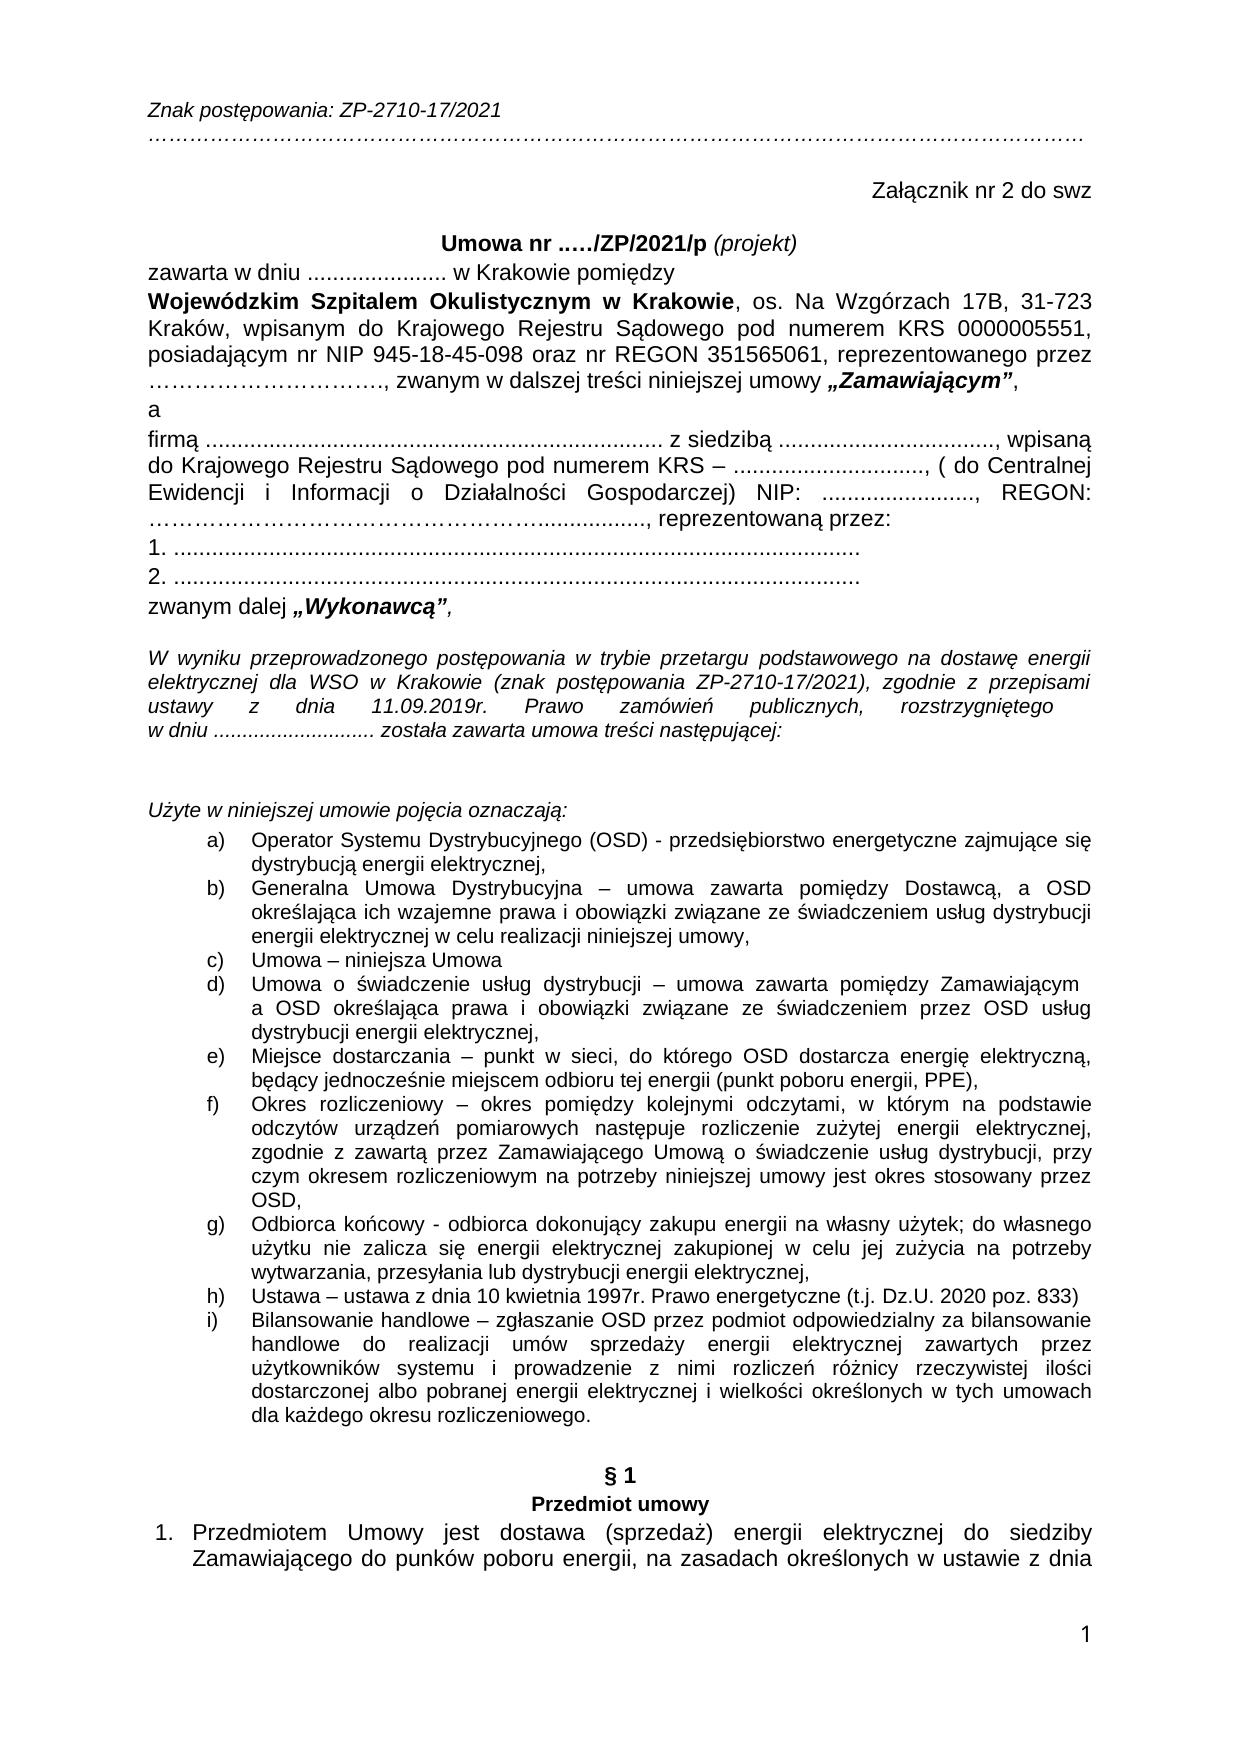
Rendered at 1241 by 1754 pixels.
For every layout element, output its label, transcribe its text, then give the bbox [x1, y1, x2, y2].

list Umowa – niniejsza Umowa [207, 948, 1093, 972]
text Użyte w niniejszej umowie pojęcia oznaczają: [148, 798, 1093, 822]
list Umowa o świadczenie usług dystrybucji – umowa zawarta pomiędzy Zamawiającym a OSD określająca prawa i obowiązki związane ze świadczeniem przez OSD usług dystrybucji energii elektrycznej, [207, 972, 1093, 1044]
text firmą ........................................................................ z siedzibą .................................., wpisaną do Krajowego Rejestru Sądowego pod numerem KRS – .............................., ( do Centralnej Ewidencji i Informacji o Działalności Gospodarczej) NIP: ........................, REGON:……………………………………………................., reprezentowaną przez: [148, 426, 1093, 531]
text a [148, 396, 1093, 423]
text zawarta w dniu ...................... w Krakowie pomiędzy [148, 259, 1093, 285]
list Okres rozliczeniowy – okres pomiędzy kolejnymi odczytami, w którym na podstawie odczytów urządzeń pomiarowych następuje rozliczenie zużytej energii elektrycznej, zgodnie z zawartą przez Zamawiającego Umową o świadczenie usług dystrybucji, przy czym okresem rozliczeniowym na potrzeby niniejszej umowy jest okres stosowany przez OSD, [207, 1092, 1093, 1212]
text Przedmiot umowy [148, 1492, 1093, 1516]
text § 1 [148, 1462, 1093, 1489]
text Wojewódzkim Szpitalem Okulistycznym w Krakowie, os. Na Wzgórzach 17B, 31-723 Kraków, wpisanym do Krajowego Rejestru Sądowego pod numerem KRS 0000005551, posiadającym nr NIP 945-18-45-098 oraz nr REGON 351565061, reprezentowanego przez …………………………., zwanym w dalszej treści niniejszej umowy „Zamawiającym”, [148, 288, 1093, 393]
list Odbiorca końcowy - odbiorca dokonujący zakupu energii na własny użytek; do własnego użytku nie zalicza się energii elektrycznej zakupionej w celu jej zużycia na potrzeby wytwarzania, przesyłania lub dystrybucji energii elektrycznej, [207, 1212, 1093, 1283]
list Generalna Umowa Dystrybucyjna – umowa zawarta pomiędzy Dostawcą, a OSD określająca ich wzajemne prawa i obowiązki związane ze świadczeniem usług dystrybucji energii elektrycznej w celu realizacji niniejszej umowy, [207, 876, 1093, 948]
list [154, 1518, 1093, 1571]
text W wyniku przeprowadzonego postępowania w trybie przetargu podstawowego na dostawę energii elektrycznej dla WSO w Krakowie (znak postępowania ZP-2710-17/2021), zgodnie z przepisami ustawy z dnia 11.09.2019r. Prawo zamówień publicznych, rozstrzygniętego w dniu ............................ została zawarta umowa treści następującej: [148, 646, 1093, 742]
list Bilansowanie handlowe – zgłaszanie OSD przez podmiot odpowiedzialny za bilansowanie handlowe do realizacji umów sprzedaży energii elektrycznej zawartych przez użytkowników systemu i prowadzenie z nimi rozliczeń różnicy rzeczywistej ilości dostarczonej albo pobranej energii elektrycznej i wielkości określonych w tych umowach dla każdego okresu rozliczeniowego. [207, 1307, 1093, 1427]
text Załącznik nr 2 do swz [148, 177, 1093, 203]
text zwanym dalej „Wykonawcą”, [148, 593, 1093, 619]
list Ustawa – ustawa z dnia 10 kwietnia 1997r. Prawo energetyczne (t.j. Dz.U. 2020 poz. 833) [207, 1283, 1093, 1307]
list Miejsce dostarczania – punkt w sieci, do którego OSD dostarcza energię elektryczną, będący jednocześnie miejscem odbioru tej energii (punkt poboru energii, PPE), [207, 1044, 1093, 1092]
text Umowa nr ..…/ZP/2021/p (projekt) [148, 229, 1093, 256]
text 2. ............................................................................................................ [148, 563, 1093, 590]
text 1. ............................................................................................................ [148, 534, 1093, 560]
list Operator Systemu Dystrybucyjnego (OSD) - przedsiębiorstwo energetyczne zajmujące się dystrybucją energii elektrycznej, [207, 828, 1093, 876]
